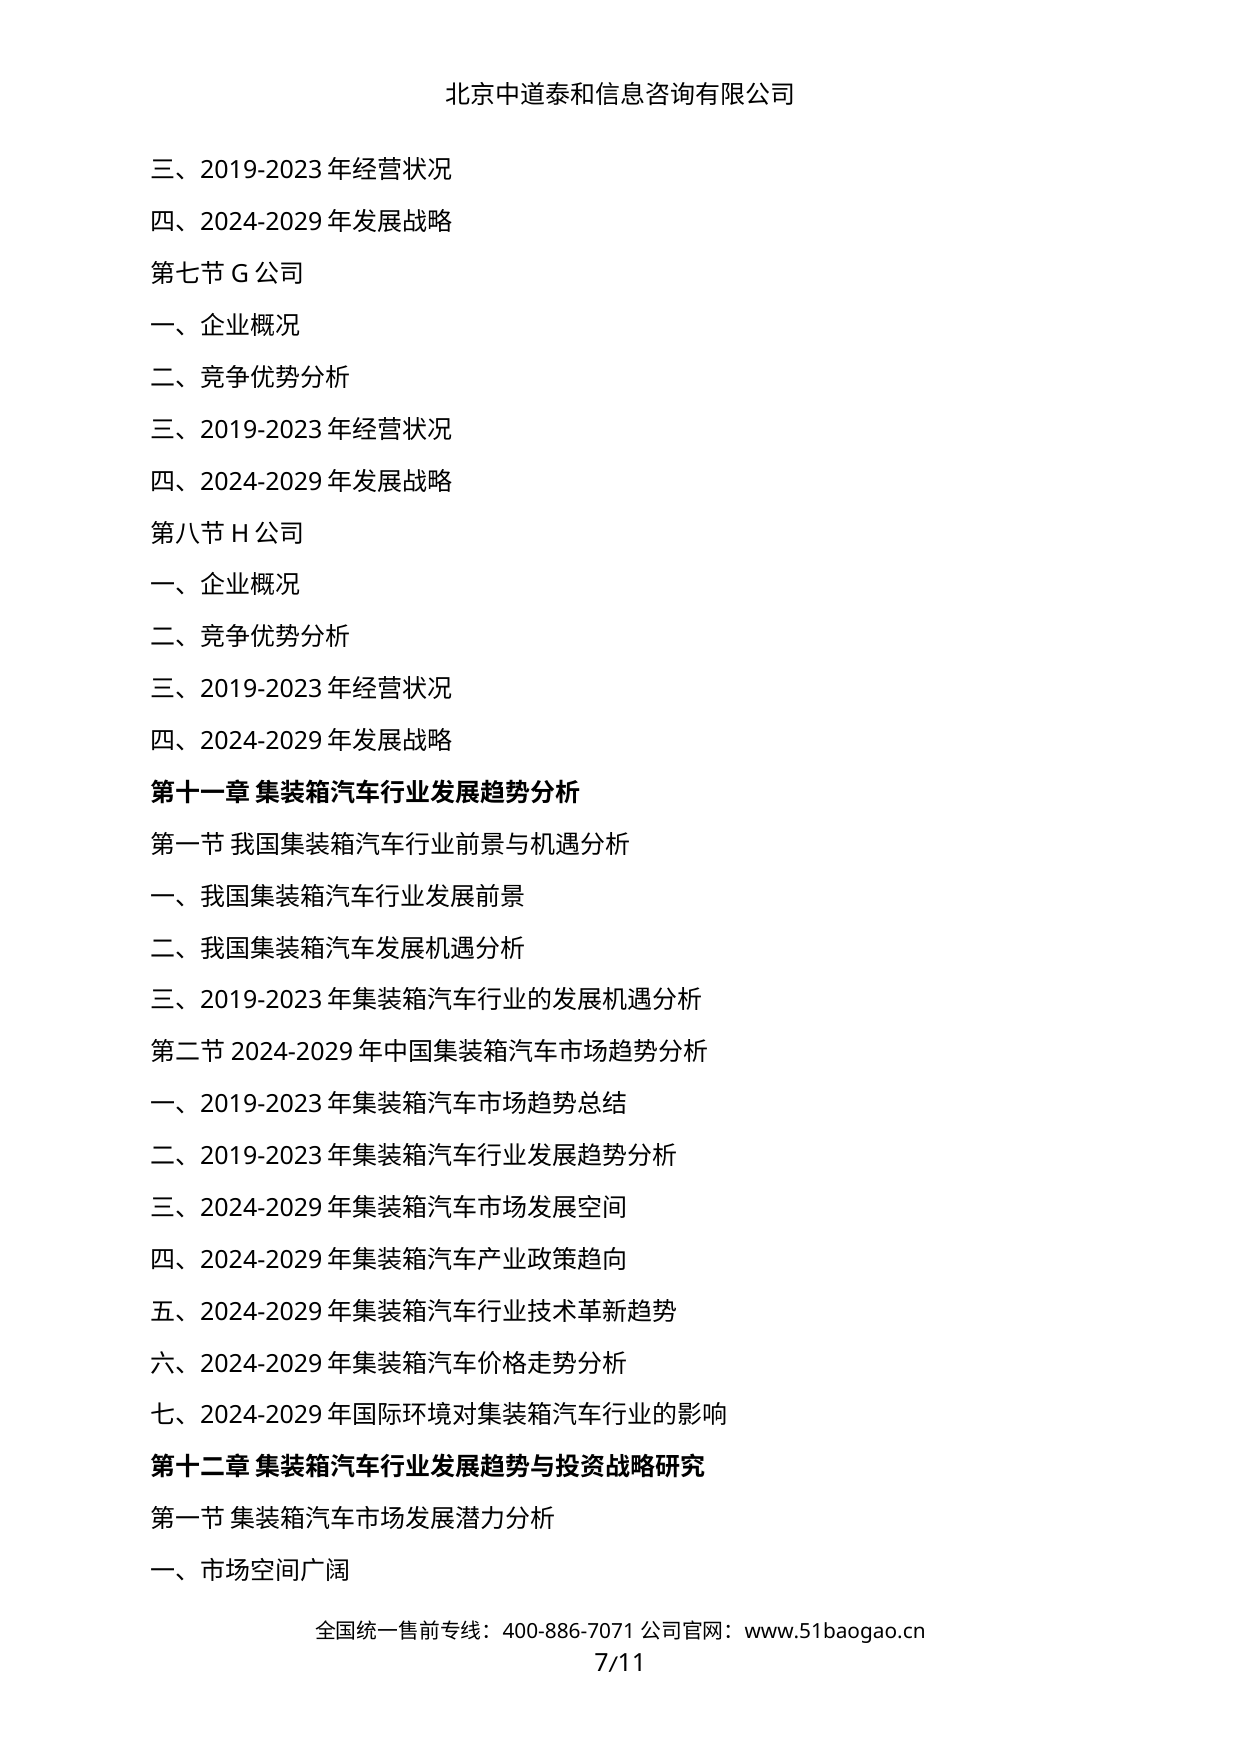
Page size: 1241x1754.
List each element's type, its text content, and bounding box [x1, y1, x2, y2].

text 一、我国集装箱汽车行业发展前景 [150, 876, 1090, 912]
text 第十一章 集装箱汽车行业发展趋势分析 [150, 772, 1090, 809]
text 一、企业概况 [150, 565, 1090, 601]
text 四、2024-2029年发展战略 [150, 461, 1090, 497]
text 七、2024-2029年国际环境对集装箱汽车行业的影响 [150, 1395, 1090, 1431]
text 三、2019-2023年经营状况 [150, 409, 1090, 446]
text 四、2024-2029年发展战略 [150, 202, 1090, 238]
text 二、竞争优势分析 [150, 357, 1090, 394]
text 第二节 2024-2029年中国集装箱汽车市场趋势分析 [150, 1032, 1090, 1068]
text 四、2024-2029年发展战略 [150, 721, 1090, 757]
text 六、2024-2029年集装箱汽车价格走势分析 [150, 1343, 1090, 1379]
text 四、2024-2029年集装箱汽车产业政策趋向 [150, 1239, 1090, 1276]
text 三、2019-2023年集装箱汽车行业的发展机遇分析 [150, 980, 1090, 1016]
text 第十二章 集装箱汽车行业发展趋势与投资战略研究 [150, 1447, 1090, 1483]
text 第一节 集装箱汽车市场发展潜力分析 [150, 1499, 1090, 1535]
text 一、2019-2023年集装箱汽车市场趋势总结 [150, 1084, 1090, 1120]
text 第一节 我国集装箱汽车行业前景与机遇分析 [150, 824, 1090, 861]
text 二、我国集装箱汽车发展机遇分析 [150, 928, 1090, 964]
text 三、2019-2023年经营状况 [150, 150, 1090, 186]
text 二、竞争优势分析 [150, 617, 1090, 653]
text 三、2024-2029年集装箱汽车市场发展空间 [150, 1187, 1090, 1224]
text 一、企业概况 [150, 306, 1090, 342]
text 三、2019-2023年经营状况 [150, 669, 1090, 705]
text 第八节 H公司 [150, 513, 1090, 549]
text 一、市场空间广阔 [150, 1551, 1090, 1587]
text 五、2024-2029年集装箱汽车行业技术革新趋势 [150, 1291, 1090, 1327]
text 二、2019-2023年集装箱汽车行业发展趋势分析 [150, 1136, 1090, 1172]
text 第七节 G公司 [150, 254, 1090, 290]
